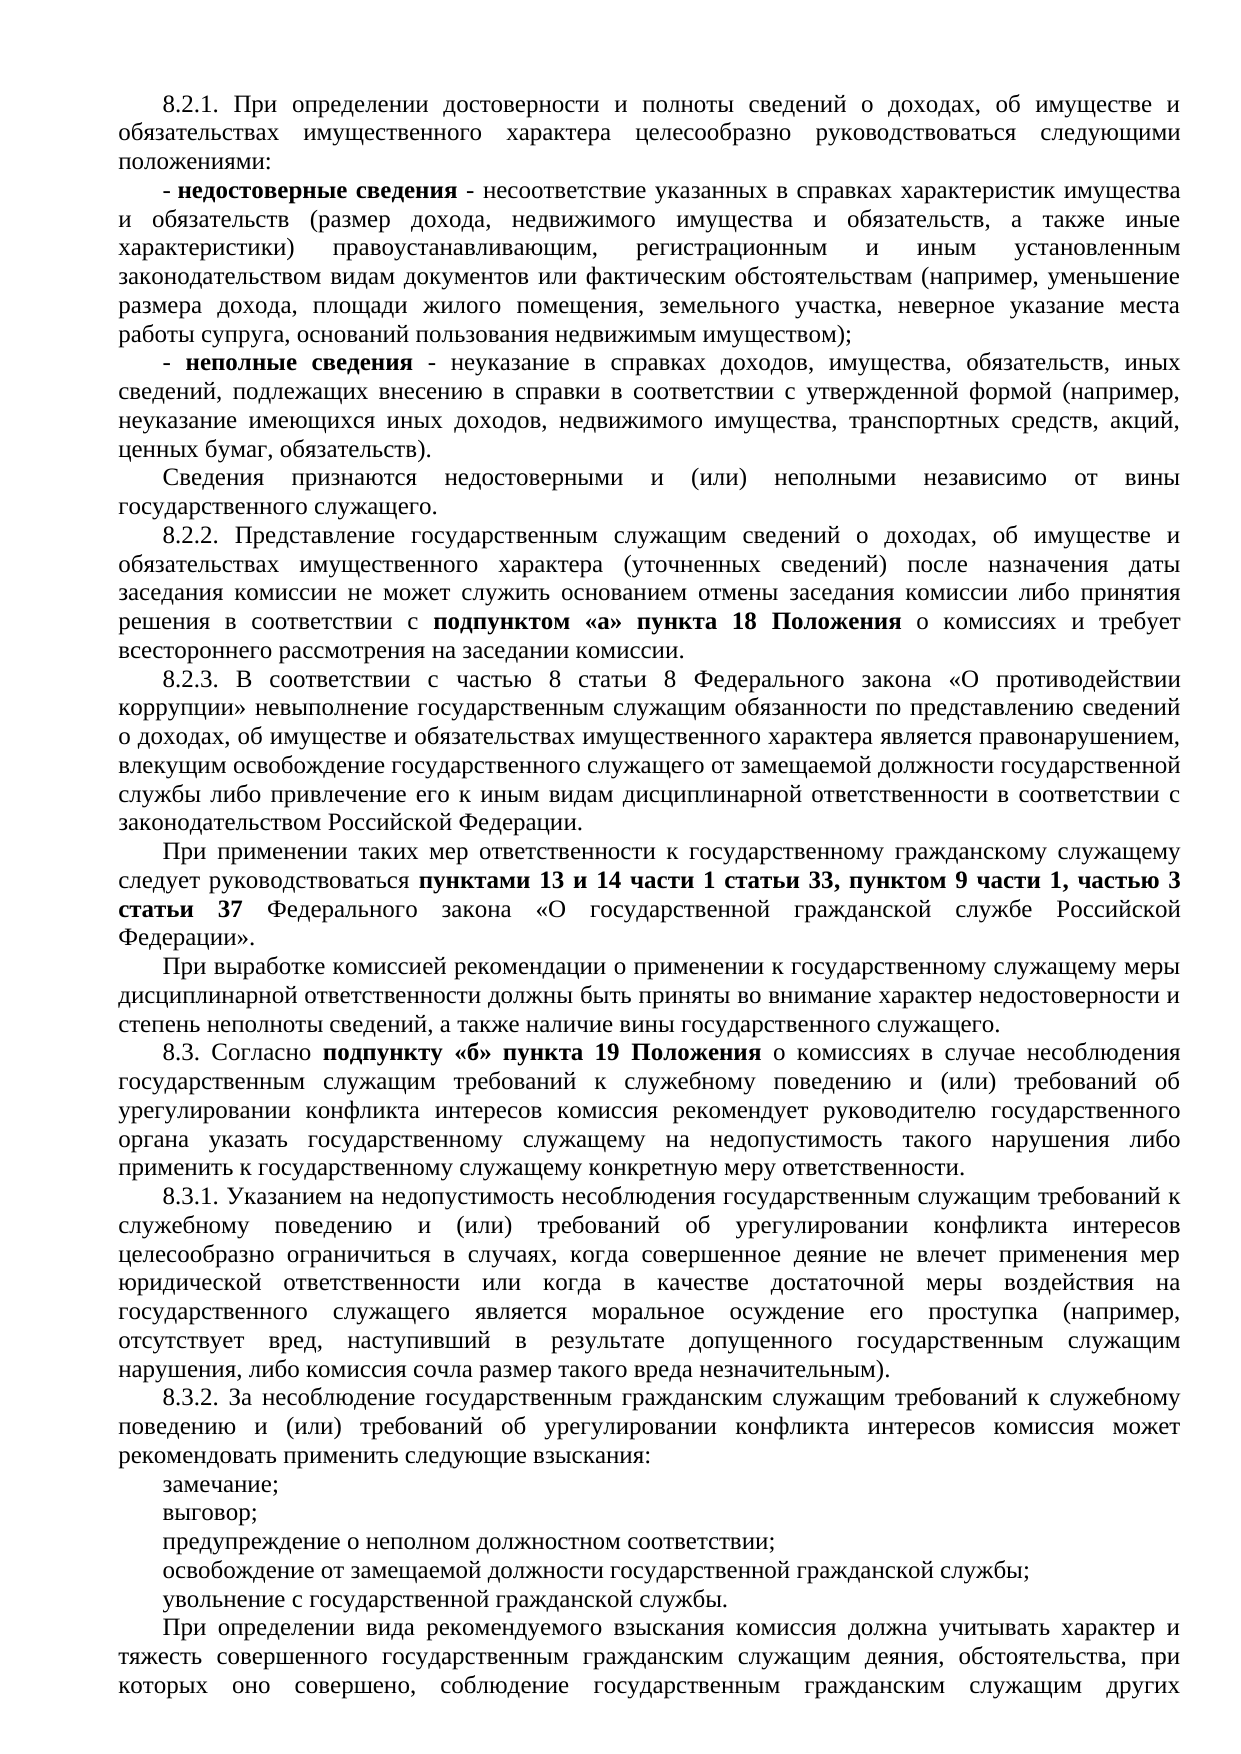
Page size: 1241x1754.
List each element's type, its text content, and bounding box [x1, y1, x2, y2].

text замечание; [118, 1469, 1181, 1497]
text предупреждение о неполном должностном соответствии; [118, 1526, 1181, 1555]
text 8.2.1. При определении достоверности и полноты сведений о доходах, об имуществе и обязательствах имущественного характера целесообразно руководствоваться следующими положениями: [118, 89, 1181, 175]
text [118, 1612, 1181, 1699]
text увольнение с государственной гражданской службы. [118, 1584, 1181, 1612]
text - неполные сведения - неуказание в справках доходов, имущества, обязательств, иных сведений, подлежащих внесению в справки в соответствии с утвержденной формой (например, неуказание имеющихся иных доходов, недвижимого имущества, транспортных средств, акций, ценных бумаг, обязательств). [118, 347, 1181, 462]
text выговор; [118, 1497, 1181, 1526]
text 8.3.2. За несоблюдение государственным гражданским служащим требований к служебному поведению и (или) требований об урегулировании конфликта интересов комиссия может рекомендовать применить следующие взыскания: [118, 1382, 1181, 1469]
text 8.3.1. Указанием на недопустимость несоблюдения государственным служащим требований к служебному поведению и (или) требований об урегулировании конфликта интересов целесообразно ограничиться в случаях, когда совершенное деяние не влечет применения мер юридической ответственности или когда в качестве достаточной меры воздействия на государственного служащего является моральное осуждение его проступка (например, отсутствует вред, наступивший в результате допущенного государственным служащим нарушения, либо комиссия сочла размер такого вреда незначительным). [118, 1181, 1181, 1382]
text 8.2.2. Представление государственным служащим сведений о доходах, об имуществе и обязательствах имущественного характера (уточненных сведений) после назначения даты заседания комиссии не может служить основанием отмены заседания комиссии либо принятия решения в соответствии с подпунктом «а» пункта 18 Положения о комиссиях и требует всестороннего рассмотрения на заседании комиссии. [118, 520, 1181, 664]
text 8.2.3. В соответствии с частью 8 статьи 8 Федерального закона «О противодействии коррупции» невыполнение государственным служащим обязанности по представлению сведений о доходах, об имуществе и обязательствах имущественного характера является правонарушением, влекущим освобождение государственного служащего от замещаемой должности государственной службы либо привлечение его к иным видам дисциплинарной ответственности в соответствии с законодательством Российской Федерации. [118, 664, 1181, 836]
text При выработке комиссией рекомендации о применении к государственному служащему меры дисциплинарной ответственности должны быть приняты во внимание характер недостоверности и степень неполноты сведений, а также наличие вины государственного служащего. [118, 951, 1181, 1037]
text 8.3. Согласно подпункту «б» пункта 19 Положения о комиссиях в случае несоблюдения государственным служащим требований к служебному поведению и (или) требований об урегулировании конфликта интересов комиссия рекомендует руководителю государственного органа указать государственному служащему на недопустимость такого нарушения либо применить к государственному служащему конкретную меру ответственности. [118, 1037, 1181, 1181]
text - недостоверные сведения - несоответствие указанных в справках характеристик имущества и обязательств (размер дохода, недвижимого имущества и обязательств, а также иные характеристики) правоустанавливающим, регистрационным и иным установленным законодательством видам документов или фактическим обстоятельствам (например, уменьшение размера дохода, площади жилого помещения, земельного участка, неверное указание места работы супруга, оснований пользования недвижимым имуществом); [118, 175, 1181, 347]
text освобождение от замещаемой должности государственной гражданской службы; [118, 1555, 1181, 1584]
text При применении таких мер ответственности к государственному гражданскому служащему следует руководствоваться пунктами 13 и 14 части 1 статьи 33, пунктом 9 части 1, частью 3 статьи 37 Федерального закона «О государственной гражданской службе Российской Федерации». [118, 836, 1181, 951]
text Сведения признаются недостоверными и (или) неполными независимо от вины государственного служащего. [118, 462, 1181, 520]
